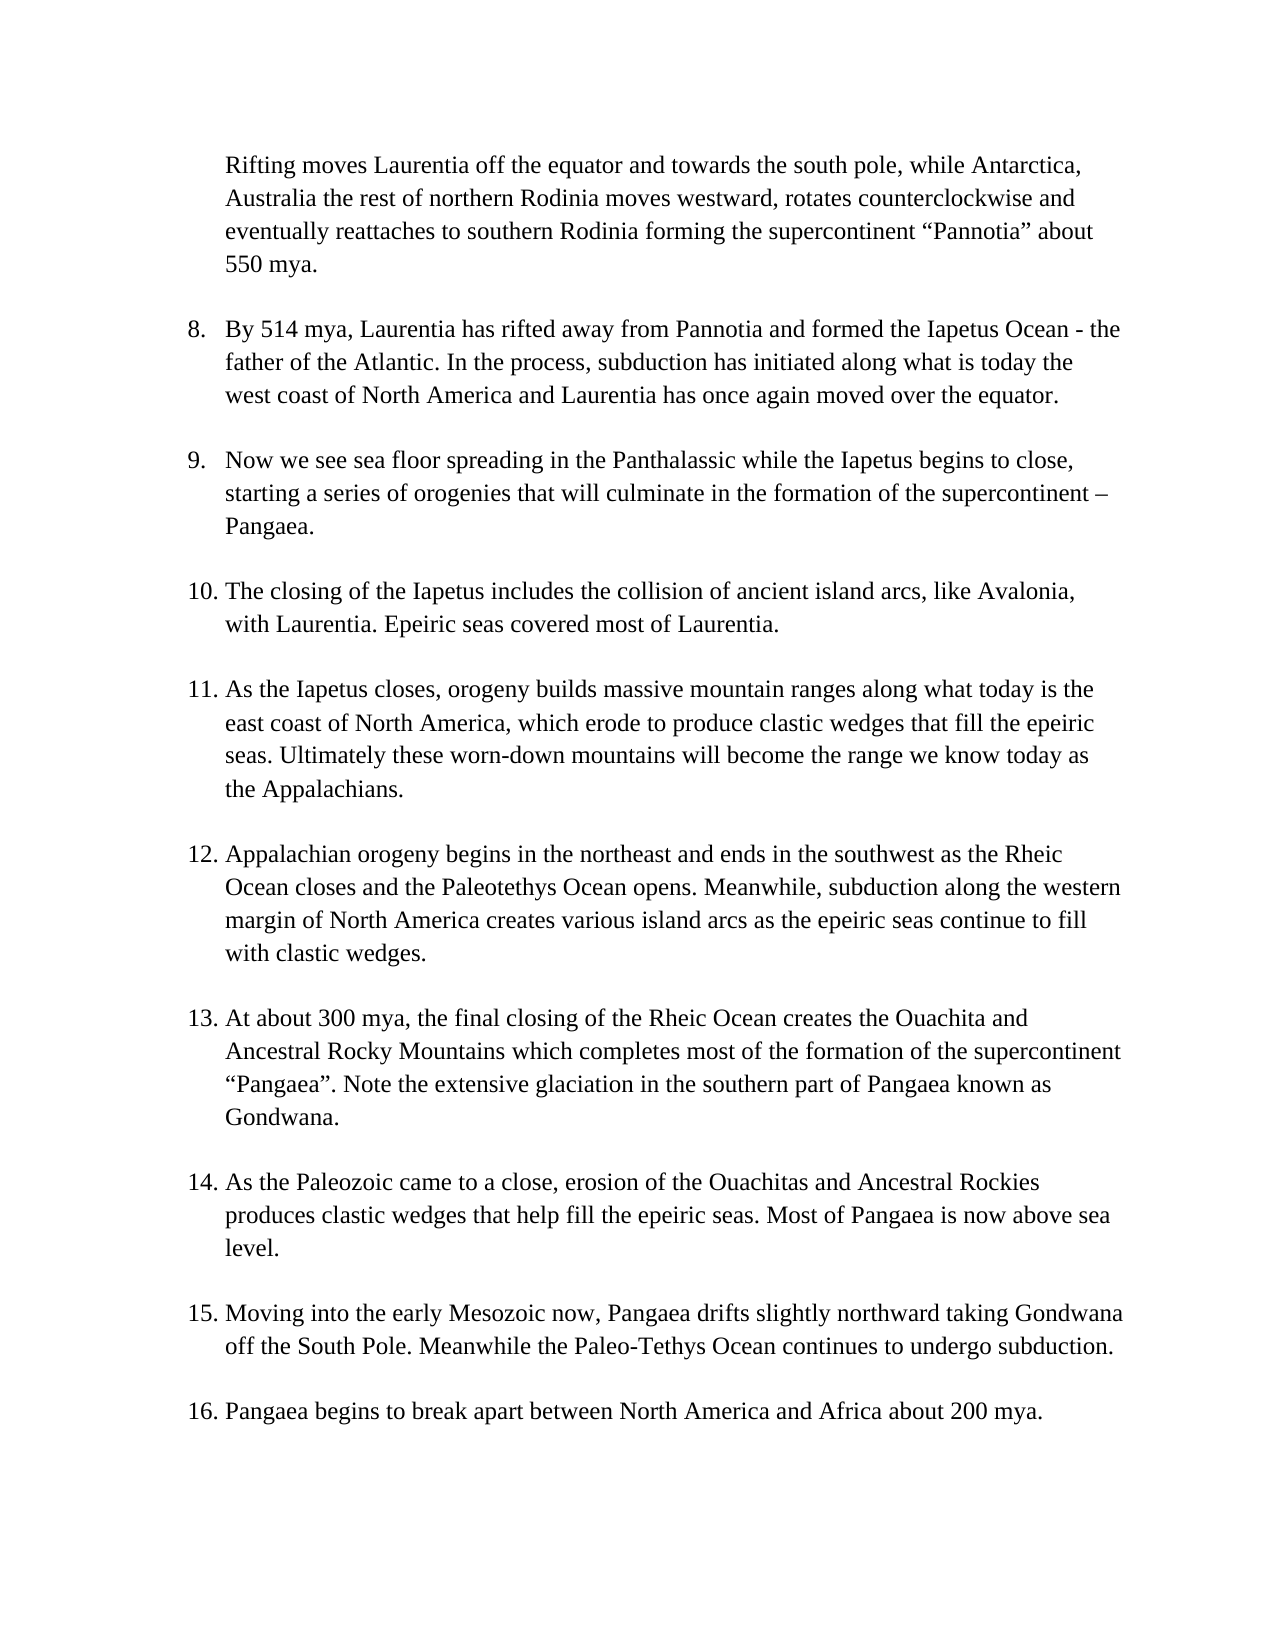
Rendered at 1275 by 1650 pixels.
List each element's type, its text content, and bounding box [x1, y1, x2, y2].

list As the Paleozoic came to a close, erosion of the Ouachitas and Ancestral Rockies produces clastic wedges that help fill the epeiric seas. Most of Pangaea is now above sea level. [187, 1167, 1125, 1294]
list At about 300 mya, the final closing of the Rheic Ocean creates the Ouachita and Ancestral Rocky Mountains which completes most of the formation of the supercontinent “Pangaea”. Note the extensive glaciation in the southern part of Pangaea known as Gondwana. [187, 1003, 1125, 1163]
list By 514 mya, Laurentia has rifted away from Pannotia and formed the Iapetus Ocean - the father of the Atlantic. In the process, subduction has initiated along what is today the west coast of North America and Laurentia has once again moved over the equator. [187, 314, 1125, 441]
list As the Iapetus closes, orogeny builds massive mountain ranges along what today is the east coast of North America, which erode to produce clastic wedges that fill the epeiric seas. Ultimately these worn-down mountains will become the range we know today as the Appalachians. [187, 674, 1125, 834]
list The closing of the Iapetus includes the collision of ancient island arcs, like Avalonia, with Laurentia. Epeiric seas covered most of Laurentia. [187, 576, 1125, 670]
list Appalachian orogeny begins in the northeast and ends in the southwest as the Rheic Ocean closes and the Paleotethys Ocean opens. Meanwhile, subduction along the western margin of North America creates various island arcs as the epeiric seas continue to fill with clastic wedges. [187, 839, 1125, 999]
list Pangaea begins to break apart between North America and Africa about 200 mya. [187, 1396, 1125, 1457]
list Now we see sea floor spreading in the Panthalassic while the Iapetus begins to close, starting a series of orogenies that will culminate in the formation of the supercontinent – Pangaea. [187, 445, 1125, 572]
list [187, 150, 1125, 310]
list Moving into the early Mesozoic now, Pangaea drifts slightly northward taking Gondwana off the South Pole. Meanwhile the Paleo-Tethys Ocean continues to undergo subduction. [187, 1298, 1125, 1392]
